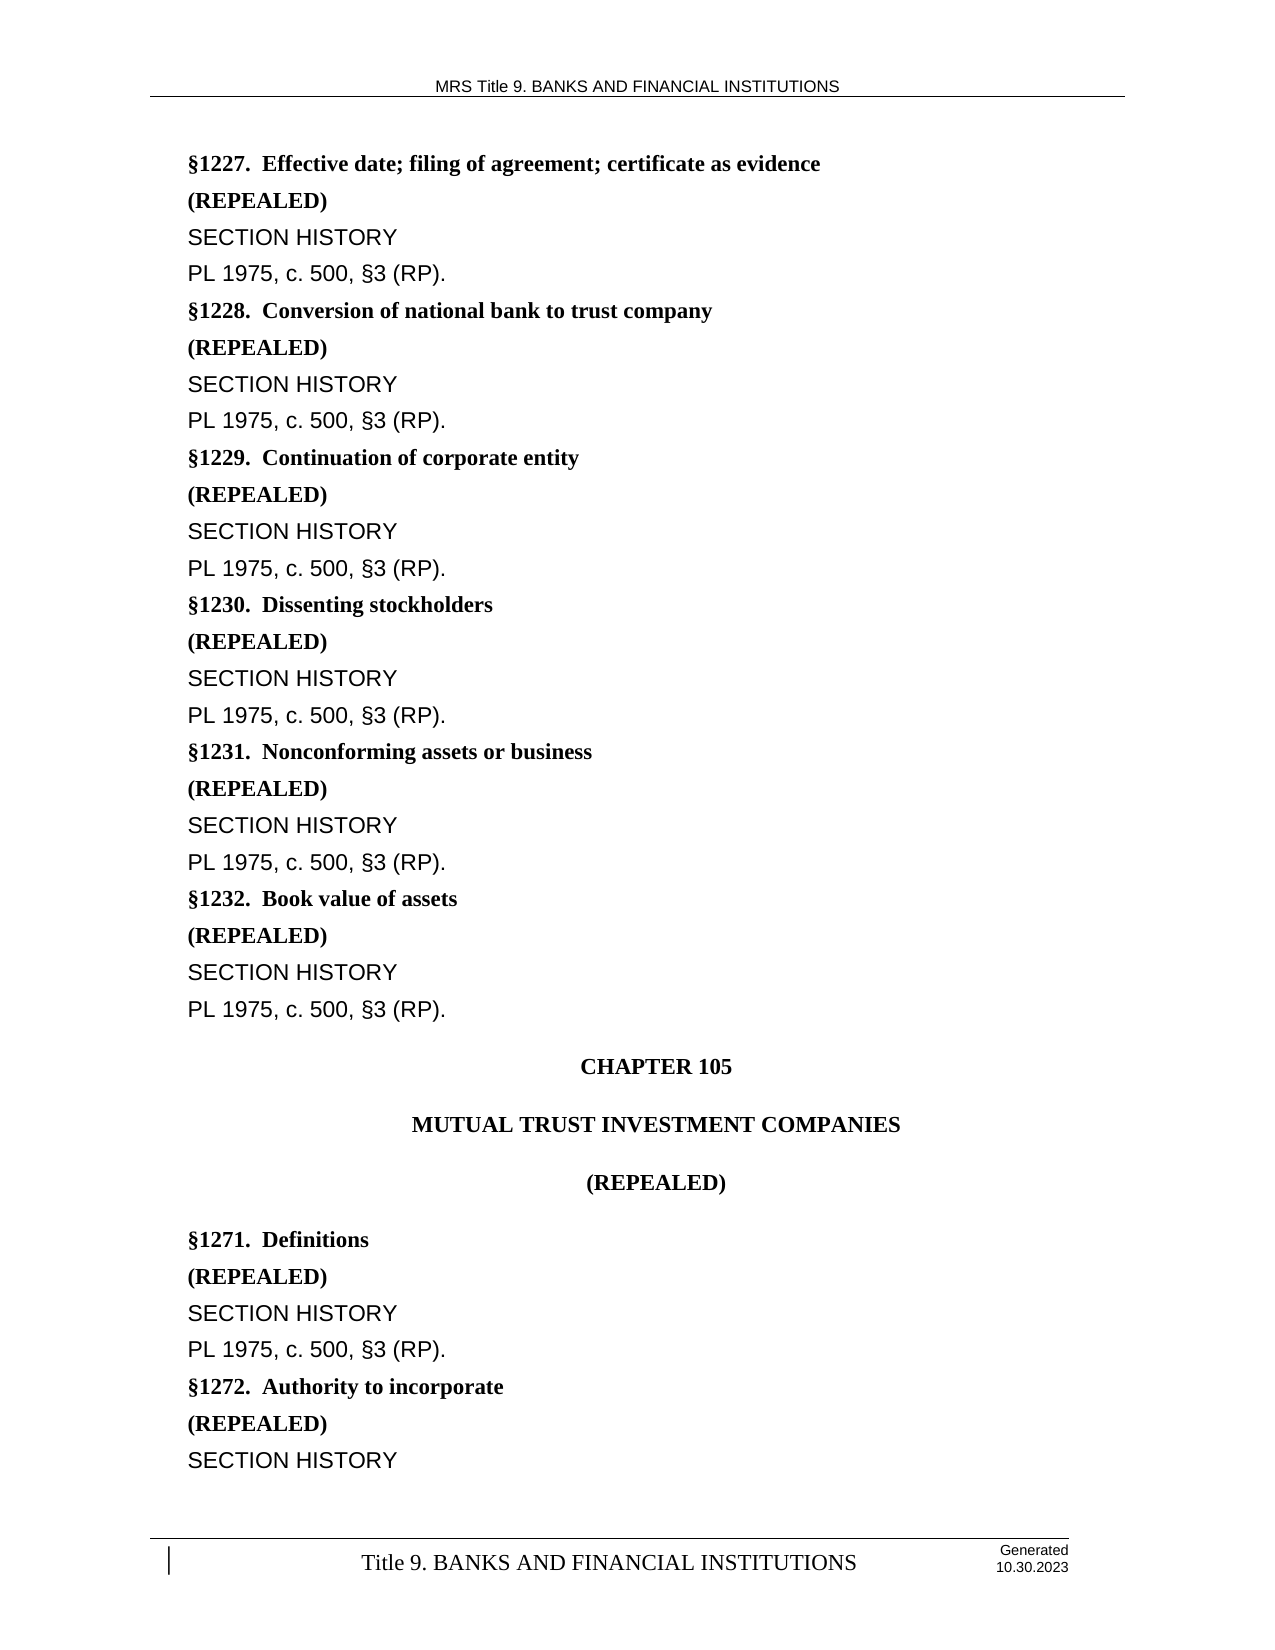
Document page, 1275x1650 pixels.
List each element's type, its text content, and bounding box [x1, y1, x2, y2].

text §1272. Authority to incorporate [187, 1373, 1125, 1399]
text PL 1975, c. 500, §3 (RP). [187, 260, 1125, 287]
text PL 1975, c. 500, §3 (RP). [187, 996, 1125, 1022]
text (REPEALED) [187, 922, 1125, 948]
text (REPEALED) [187, 1410, 1125, 1436]
text (REPEALED) [187, 1263, 1125, 1289]
text CHAPTER 105 [187, 1053, 1125, 1080]
text SECTION HISTORY [187, 812, 1125, 838]
text §1232. Book value of assets [187, 885, 1125, 912]
text MUTUAL TRUST INVESTMENT COMPANIES [187, 1111, 1125, 1137]
text PL 1975, c. 500, §3 (RP). [187, 702, 1125, 728]
text (REPEALED) [187, 628, 1125, 654]
text SECTION HISTORY [187, 1300, 1125, 1326]
text SECTION HISTORY [187, 518, 1125, 544]
text SECTION HISTORY [187, 1447, 1125, 1473]
text §1231. Nonconforming assets or business [187, 738, 1125, 765]
text §1271. Definitions [187, 1226, 1125, 1252]
text (REPEALED) [187, 334, 1125, 360]
text (REPEALED) [187, 1168, 1125, 1195]
text PL 1975, c. 500, §3 (RP). [187, 554, 1125, 581]
text (REPEALED) [187, 775, 1125, 801]
text (REPEALED) [187, 481, 1125, 507]
text §1230. Dissenting stockholders [187, 591, 1125, 618]
text PL 1975, c. 500, §3 (RP). [187, 849, 1125, 875]
text SECTION HISTORY [187, 223, 1125, 250]
text §1228. Conversion of national bank to trust company [187, 297, 1125, 323]
text SECTION HISTORY [187, 959, 1125, 985]
text PL 1975, c. 500, §3 (RP). [187, 407, 1125, 434]
text PL 1975, c. 500, §3 (RP). [187, 1336, 1125, 1363]
text SECTION HISTORY [187, 371, 1125, 397]
text SECTION HISTORY [187, 665, 1125, 691]
text §1227. Effective date; filing of agreement; certificate as evidence [187, 150, 1125, 176]
text (REPEALED) [187, 187, 1125, 213]
text §1229. Continuation of corporate entity [187, 444, 1125, 471]
